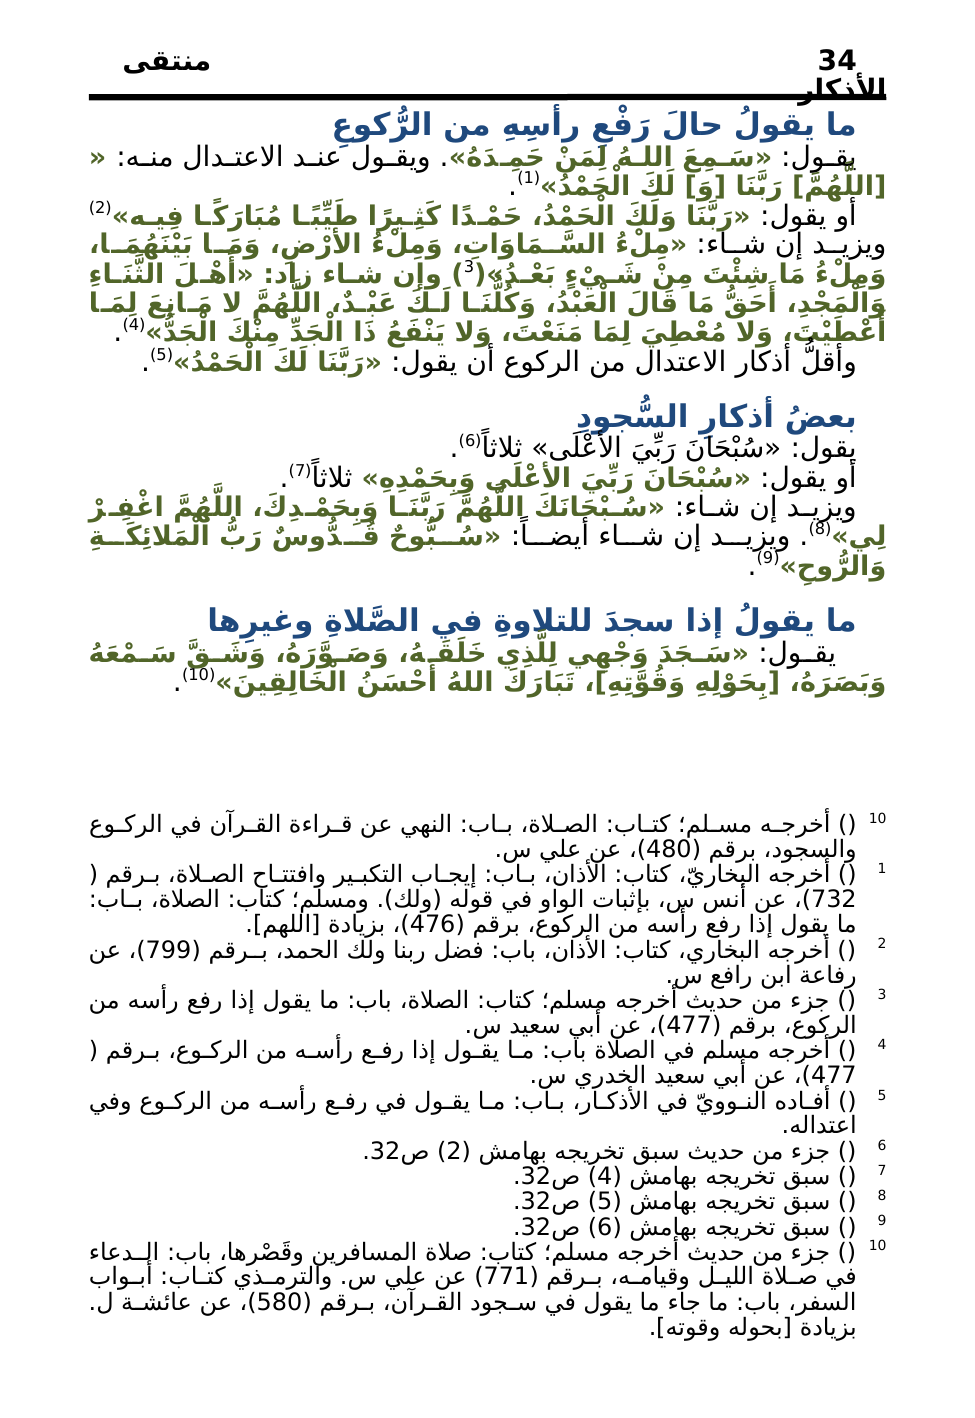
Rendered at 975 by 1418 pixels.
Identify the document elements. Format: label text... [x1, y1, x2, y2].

text ويزيد إن شاء: «سُبْحَانَكَ اللَّهُمَّ رَبَّنَا وَبِحَمْدِكَ، اللَّهُمَّ اغْفِرْ لِي»(). ويزيد إن شاء أيضاً: «سُبُّوحٌ قُدُّوسٌ رَبُّ الْمَلائِكَةِ وَالرُّوحِ»(). [89, 493, 886, 582]
text يقول: «سُبْحَانَ رَبِّيَ الأعْلَى» ثلاثاً(). [89, 434, 886, 464]
text أو يقول: «سُبْحَانَ رَبِّيَ الأعْلَى وَبِحَمْدِهِ» ثلاثاً(). [89, 464, 886, 493]
text ما يقولُ حالَ رَفْعِ رأسِهِ من الرُّكوعِ [89, 106, 857, 143]
text يقول: «سَمِعَ اللهُ لِمَنْ حَمِدَهُ». ويقول عند الاعتدال منه: « [اللَّهُمَّ] رَبَّنَا [وَ] لَكَ الْحَمْدُ»(). [89, 143, 886, 202]
text ما يقولُ إذا سجدَ للتلاوةِ في الصَّلاةِ وغيرِها [89, 602, 857, 639]
text وأقلُّ أذكار الاعتدال من الركوع أن يقول: «رَبَّنَا لَكَ الْحَمْدُ»(). [89, 348, 886, 377]
text يقول: «سَجَدَ وَجْهِي لِلَّذِي خَلَقَهُ، وَصَوَّرَهُ، وَشَقَّ سَمْعَهُ وَبَصَرَهُ، [بِحَوْلِهِ وَقُوَّتِهِ]، تَبَارَكَ اللهُ أَحْسَنُ الْخَالِقِينَ»(). [89, 639, 886, 698]
text أو يقول: «رَبَّنَا وَلَكَ الْحَمْدُ، حَمْدًا كَثِيرًا طَيِّبًا مُبَارَكًا فِيه»() ويزيد إن شاء: «مِلْءُ السَّمَاوَاتِ، وَمِلْءُ الأرْضِ، وَمَا بَيْنَهُمَا، وَمِلْءُ مَا شِئْتَ مِنْ شَيْءٍ بَعْدُ»() وإن شاء زاد: «أَهْلَ الثَّنَاءِ وَالْمَجْدِ، أَحَقُّ مَا قَالَ الْعَبْدُ، وَكُلُّنَا لَكَ عَبْدٌ، اللَّهُمَّ لا مَانِعَ لِمَا أَعْطَيْتَ، وَلا مُعْطِيَ لِمَا مَنَعْتَ، وَلا يَنْفَعُ ذَا الْجَدِّ مِنْكَ الْجَدُّ»(). [89, 202, 886, 348]
text بعضُ أذكارِ السُّجودِ [89, 398, 857, 434]
